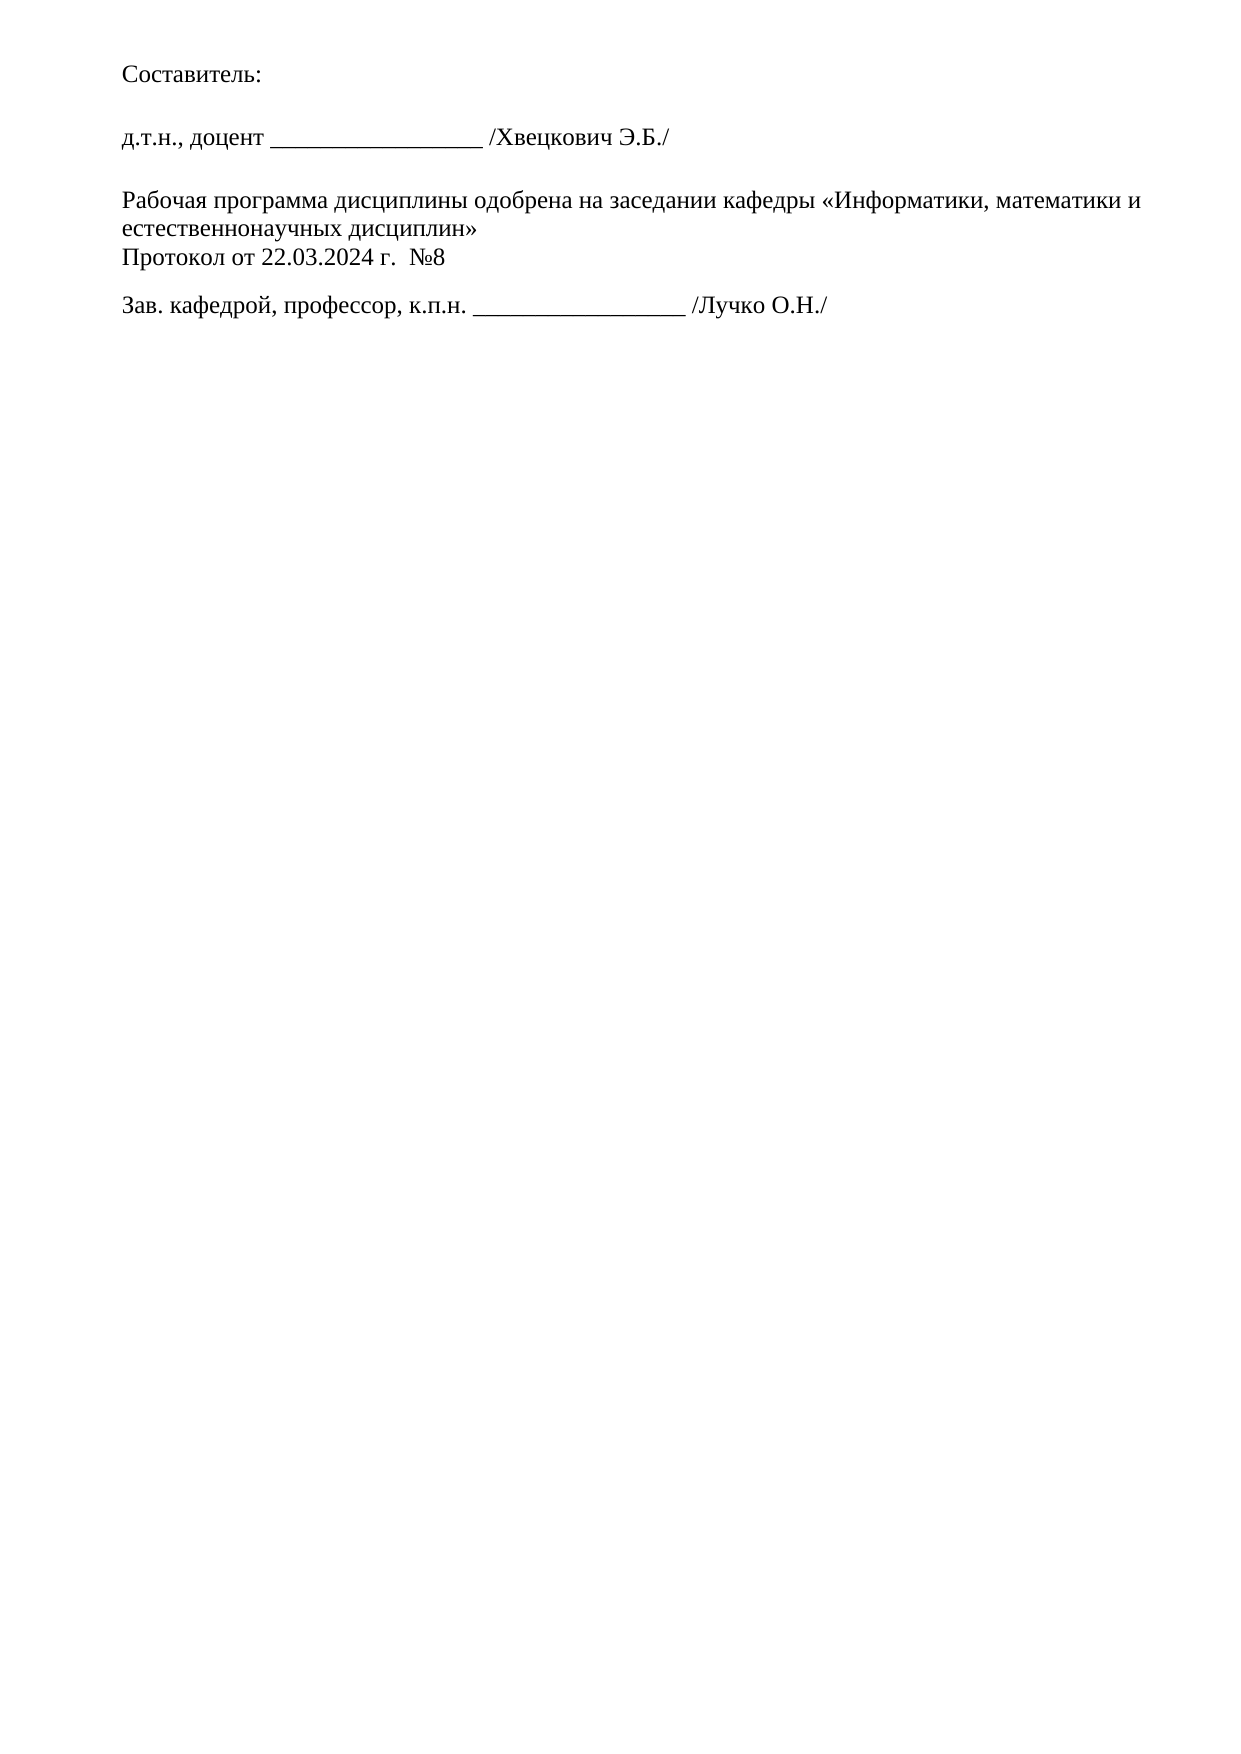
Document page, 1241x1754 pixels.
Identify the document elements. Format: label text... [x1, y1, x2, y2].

table_header Составитель: д.т.н., доцент _________________ /Хвецкович Э.Б./ Рабочая программа дисциплины одобрена на заседании кафедры «Информатики, математики и естественнонаучных дисциплин» Протокол от 22.03.2024 г. №8 [118, 59, 1240, 291]
table_cell Зав. кафедрой, профессор, к.п.н. _________________ /Лучко О.Н./ [118, 291, 1240, 319]
